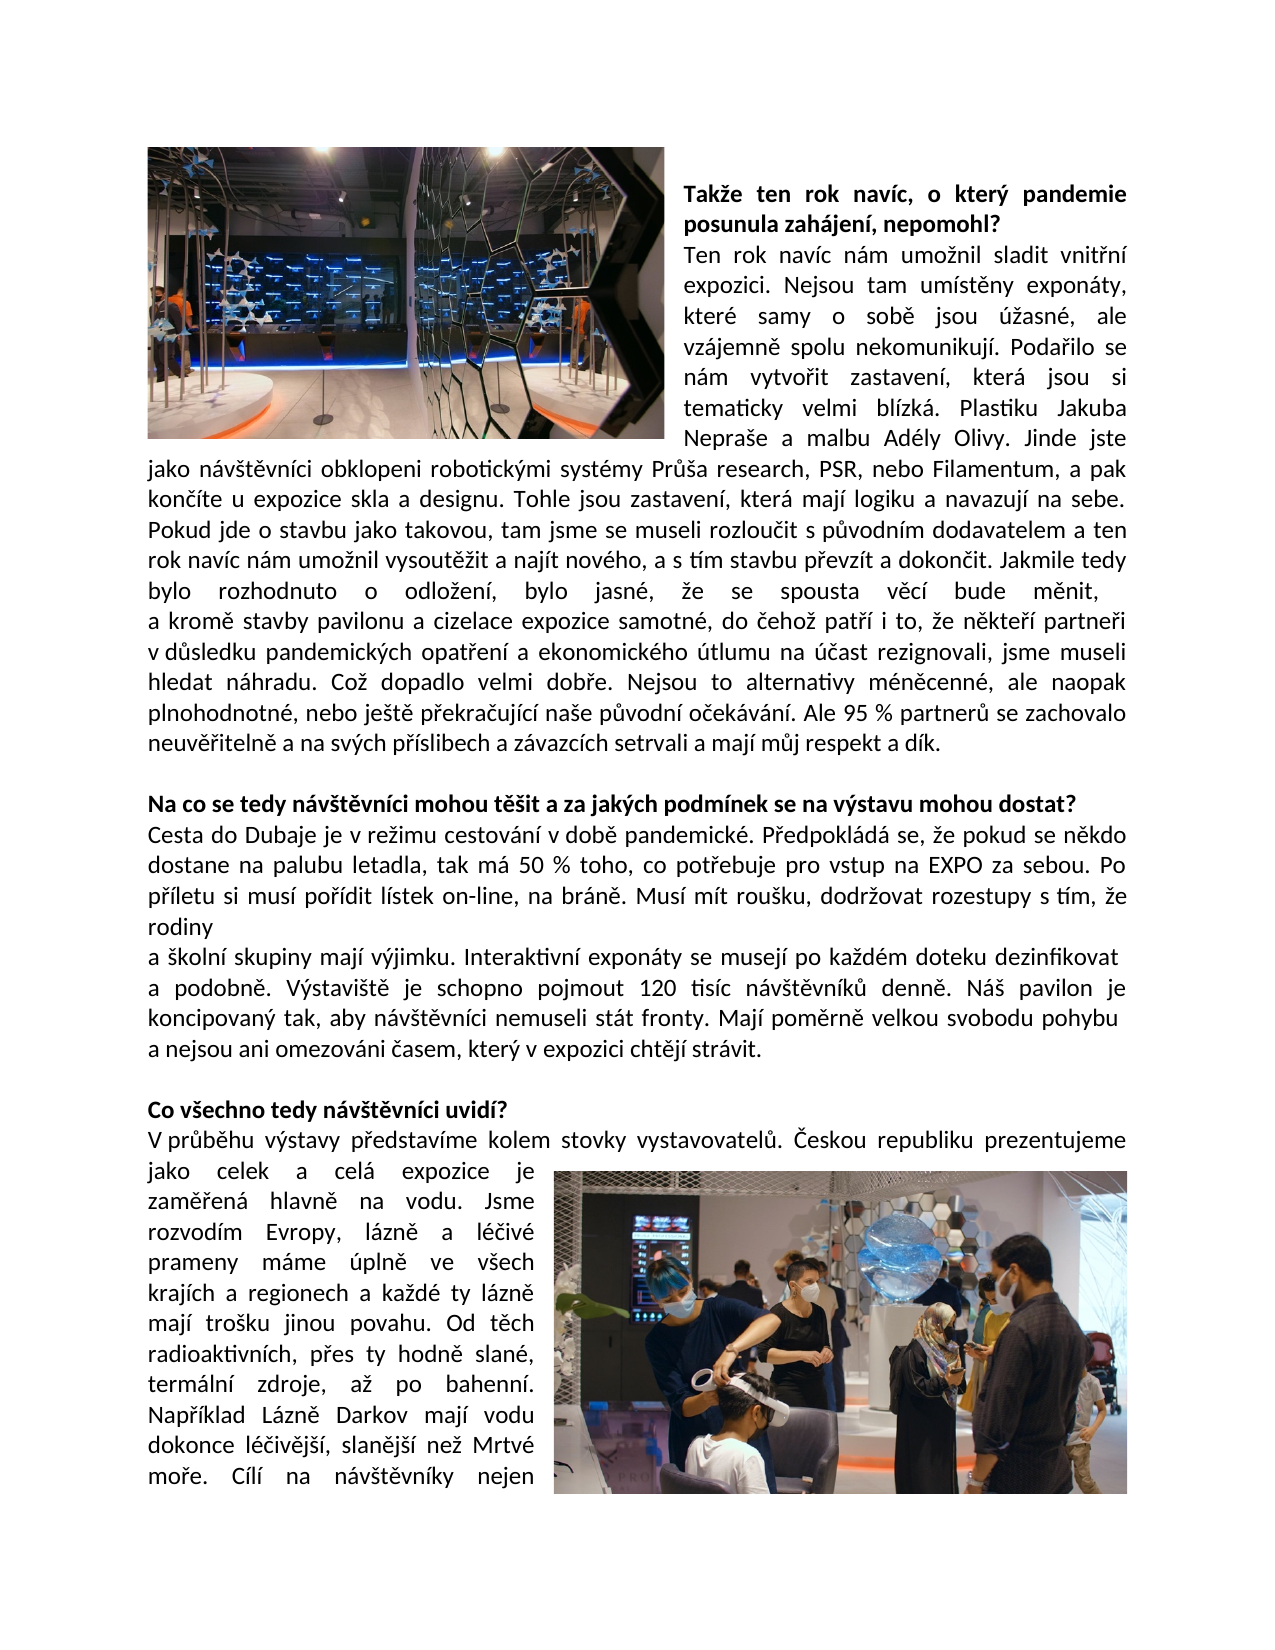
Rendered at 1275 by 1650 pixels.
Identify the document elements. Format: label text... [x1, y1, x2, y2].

text Ten rok navíc nám umožnil sladit vnitřní expozici. Nejsou tam umístěny exponáty, které samy o sobě jsou úžasné, ale vzájemně spolu nekomunikují. Podařilo se nám vytvořit zastavení, která jsou si tematicky velmi blízká. Plastiku Jakuba Nepraše a malbu Adély Olivy. Jinde jste jako návštěvníci obklopeni robotickými systémy Průša research, PSR, nebo Filamentum, a pak končíte u expozice skla a designu. Tohle jsou zastavení, která mají logiku a navazují na sebe. Pokud jde o stavbu jako takovou, tam jsme se museli rozloučit s původním dodavatelem a ten rok navíc nám umožnil vysoutěžit a najít nového, a s tím stavbu převzít a dokončit. Jakmile tedy bylo rozhodnuto o odložení, bylo jasné, že se spousta věcí bude měnit, a kromě stavby pavilonu a cizelace expozice samotné, do čehož patří i to, že někteří partneři v důsledku pandemických opatření a ekonomického útlumu na účast rezignovali, jsme museli hledat náhradu. Což dopadlo velmi dobře. Nejsou to alternativy méněcenné, ale naopak plnohodnotné, nebo ještě překračující naše původní očekávání. Ale 95 % partnerů se zachovalo neuvěřitelně a na svých příslibech a závazcích setrvali a mají můj respekt a dík. [148, 239, 1127, 758]
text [148, 1124, 1127, 1491]
picture [553, 1171, 1128, 1494]
picture [147, 147, 665, 439]
text Co všechno tedy návštěvníci uvidí? [148, 1094, 1127, 1124]
text Cesta do Dubaje je v režimu cestování v době pandemické. Předpokládá se, že pokud se někdo dostane na palubu letadla, tak má 50 % toho, co potřebuje pro vstup na EXPO za sebou. Po příletu si musí pořídit lístek on-line, na bráně. Musí mít roušku, dodržovat rozestupy s tím, že rodiny a školní skupiny mají výjimku. Interaktivní exponáty se musejí po každém doteku dezinfikovat a podobně. Výstaviště je schopno pojmout 120 tisíc návštěvníků denně. Náš pavilon je koncipovaný tak, aby návštěvníci nemuseli stát fronty. Mají poměrně velkou svobodu pohybu a nejsou ani omezováni časem, který v expozici chtějí strávit. [148, 819, 1127, 1063]
text Na co se tedy návštěvníci mohou těšit a za jakých podmínek se na výstavu mohou dostat? [148, 788, 1127, 819]
text Takže ten rok navíc, o který pandemie posunula zahájení, nepomohl? [665, 178, 1127, 239]
